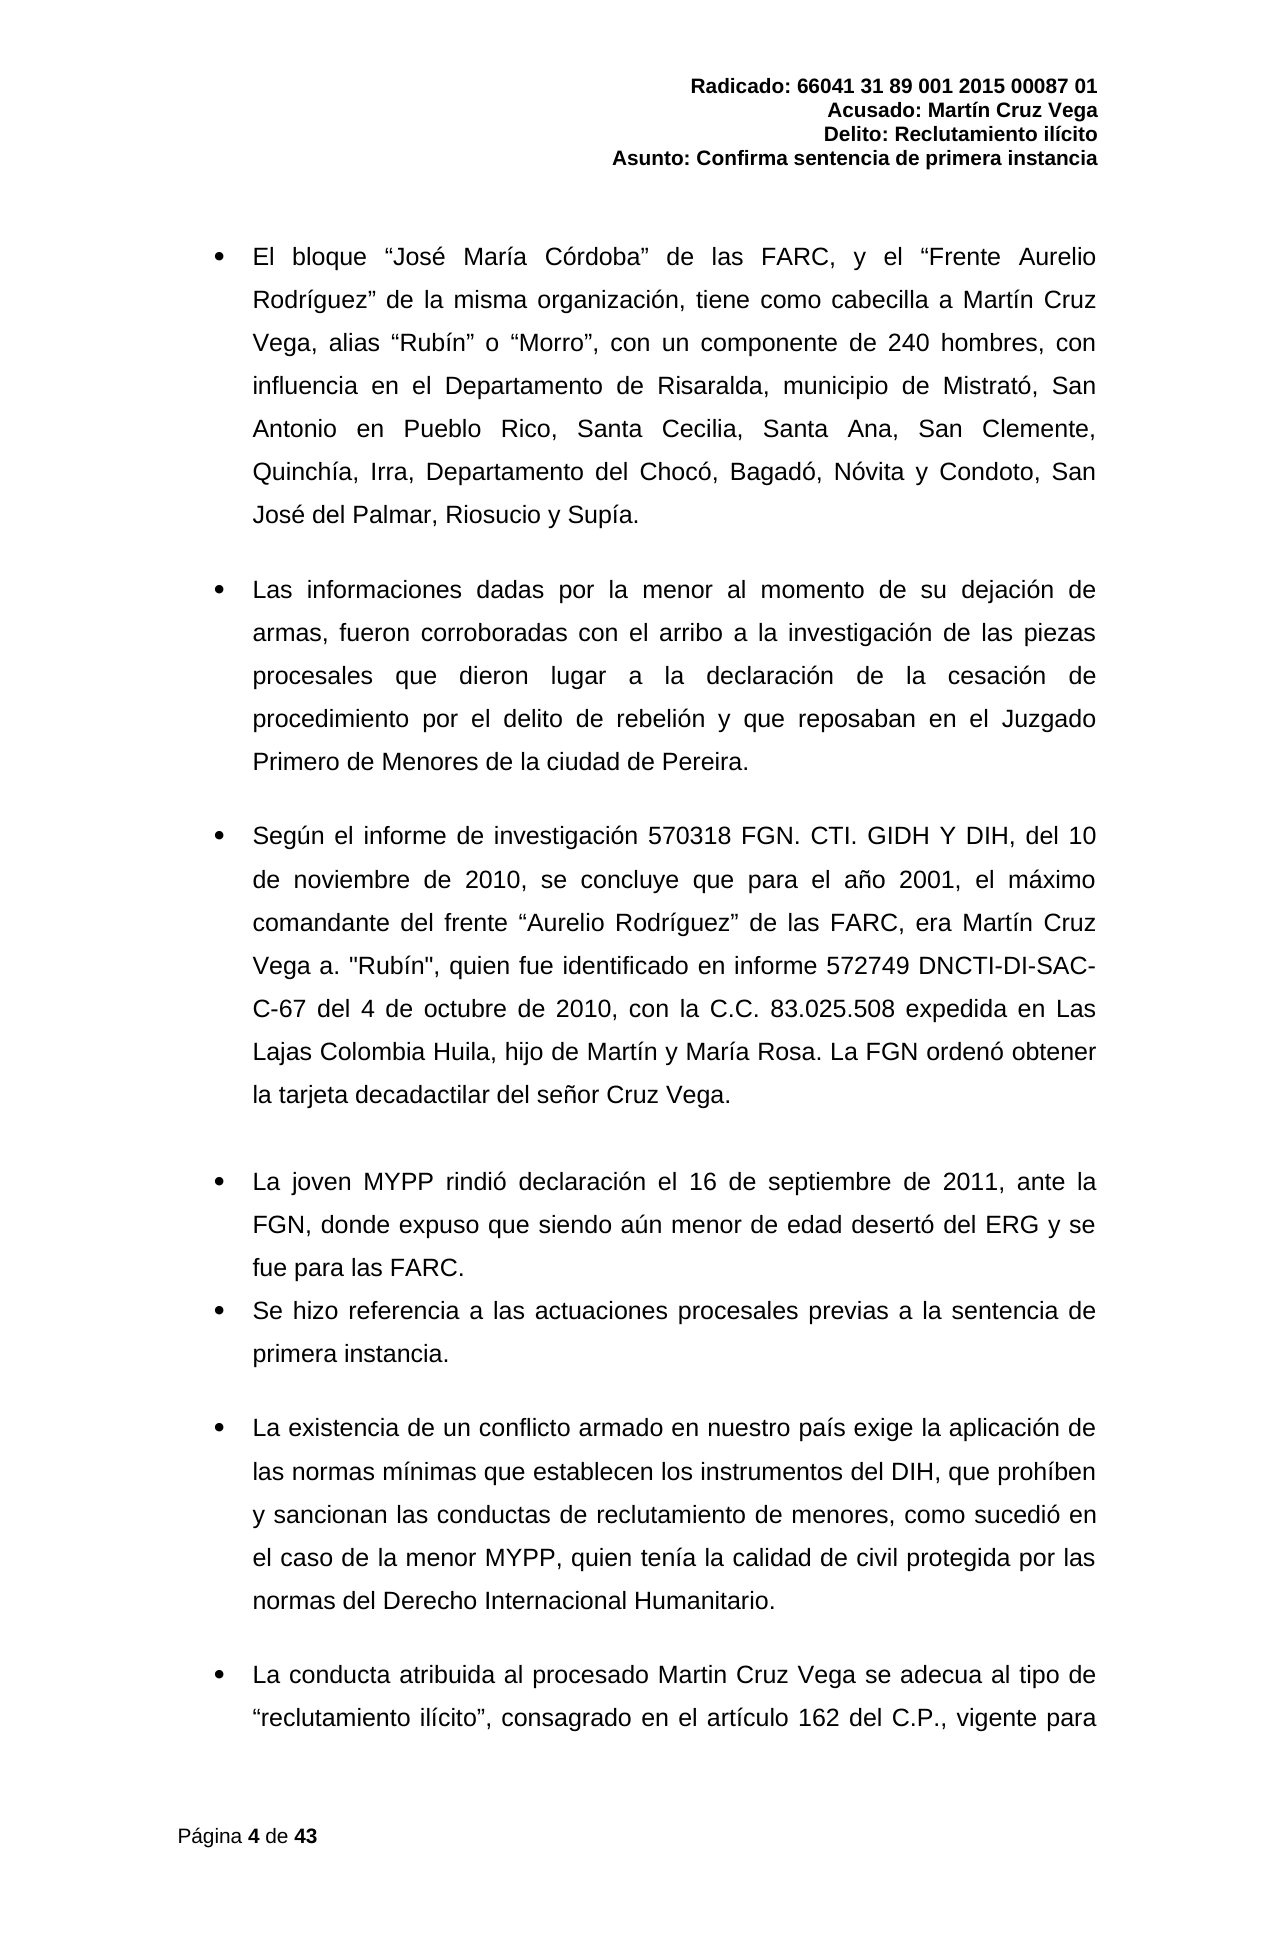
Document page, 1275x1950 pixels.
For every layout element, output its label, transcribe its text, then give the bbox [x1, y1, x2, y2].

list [215, 1660, 1098, 1732]
list Se hizo referencia a las actuaciones procesales previas a la sentencia de primera instancia. [215, 1296, 1098, 1368]
list Las informaciones dadas por la menor al momento de su dejación de armas, fueron corroboradas con el arribo a la investigación de las piezas procesales que dieron lugar a la declaración de la cesación de procedimiento por el delito de rebelión y que reposaban en el Juzgado Primero de Menores de la ciudad de Pereira. [215, 574, 1098, 776]
list Según el informe de investigación 570318 FGN. CTI. GIDH Y DIH, del 10 de noviembre de 2010, se concluye que para el año 2001, el máximo comandante del frente “Aurelio Rodríguez” de las FARC, era Martín Cruz Vega a. "Rubín", quien fue identificado en informe 572749 DNCTI-DI-SAC-C-67 del 4 de octubre de 2010, con la C.C. 83.025.508 expedida en Las Lajas Colombia Huila, hijo de Martín y María Rosa. La FGN ordenó obtener la tarjeta decadactilar del señor Cruz Vega. [215, 821, 1098, 1109]
list El bloque “José María Córdoba” de las FARC, y el “Frente Aurelio Rodríguez” de la misma organización, tiene como cabecilla a Martín Cruz Vega, alias “Rubín” o “Morro”, con un componente de 240 hombres, con influencia en el Departamento de Risaralda, municipio de Mistrató, San Antonio en Pueblo Rico, Santa Cecilia, Santa Ana, San Clemente, Quinchía, Irra, Departamento del Chocó, Bagadó, Nóvita y Condoto, San José del Palmar, Riosucio y Supía. [215, 242, 1098, 529]
list La existencia de un conflicto armado en nuestro país exige la aplicación de las normas mínimas que establecen los instrumentos del DIH, que prohíben y sancionan las conductas de reclutamiento de menores, como sucedió en el caso de la menor MYPP, quien tenía la calidad de civil protegida por las normas del Derecho Internacional Humanitario. [215, 1413, 1098, 1615]
list La joven MYPP rindió declaración el 16 de septiembre de 2011, ante la FGN, donde expuso que siendo aún menor de edad desertó del ERG y se fue para las FARC. [215, 1166, 1098, 1282]
